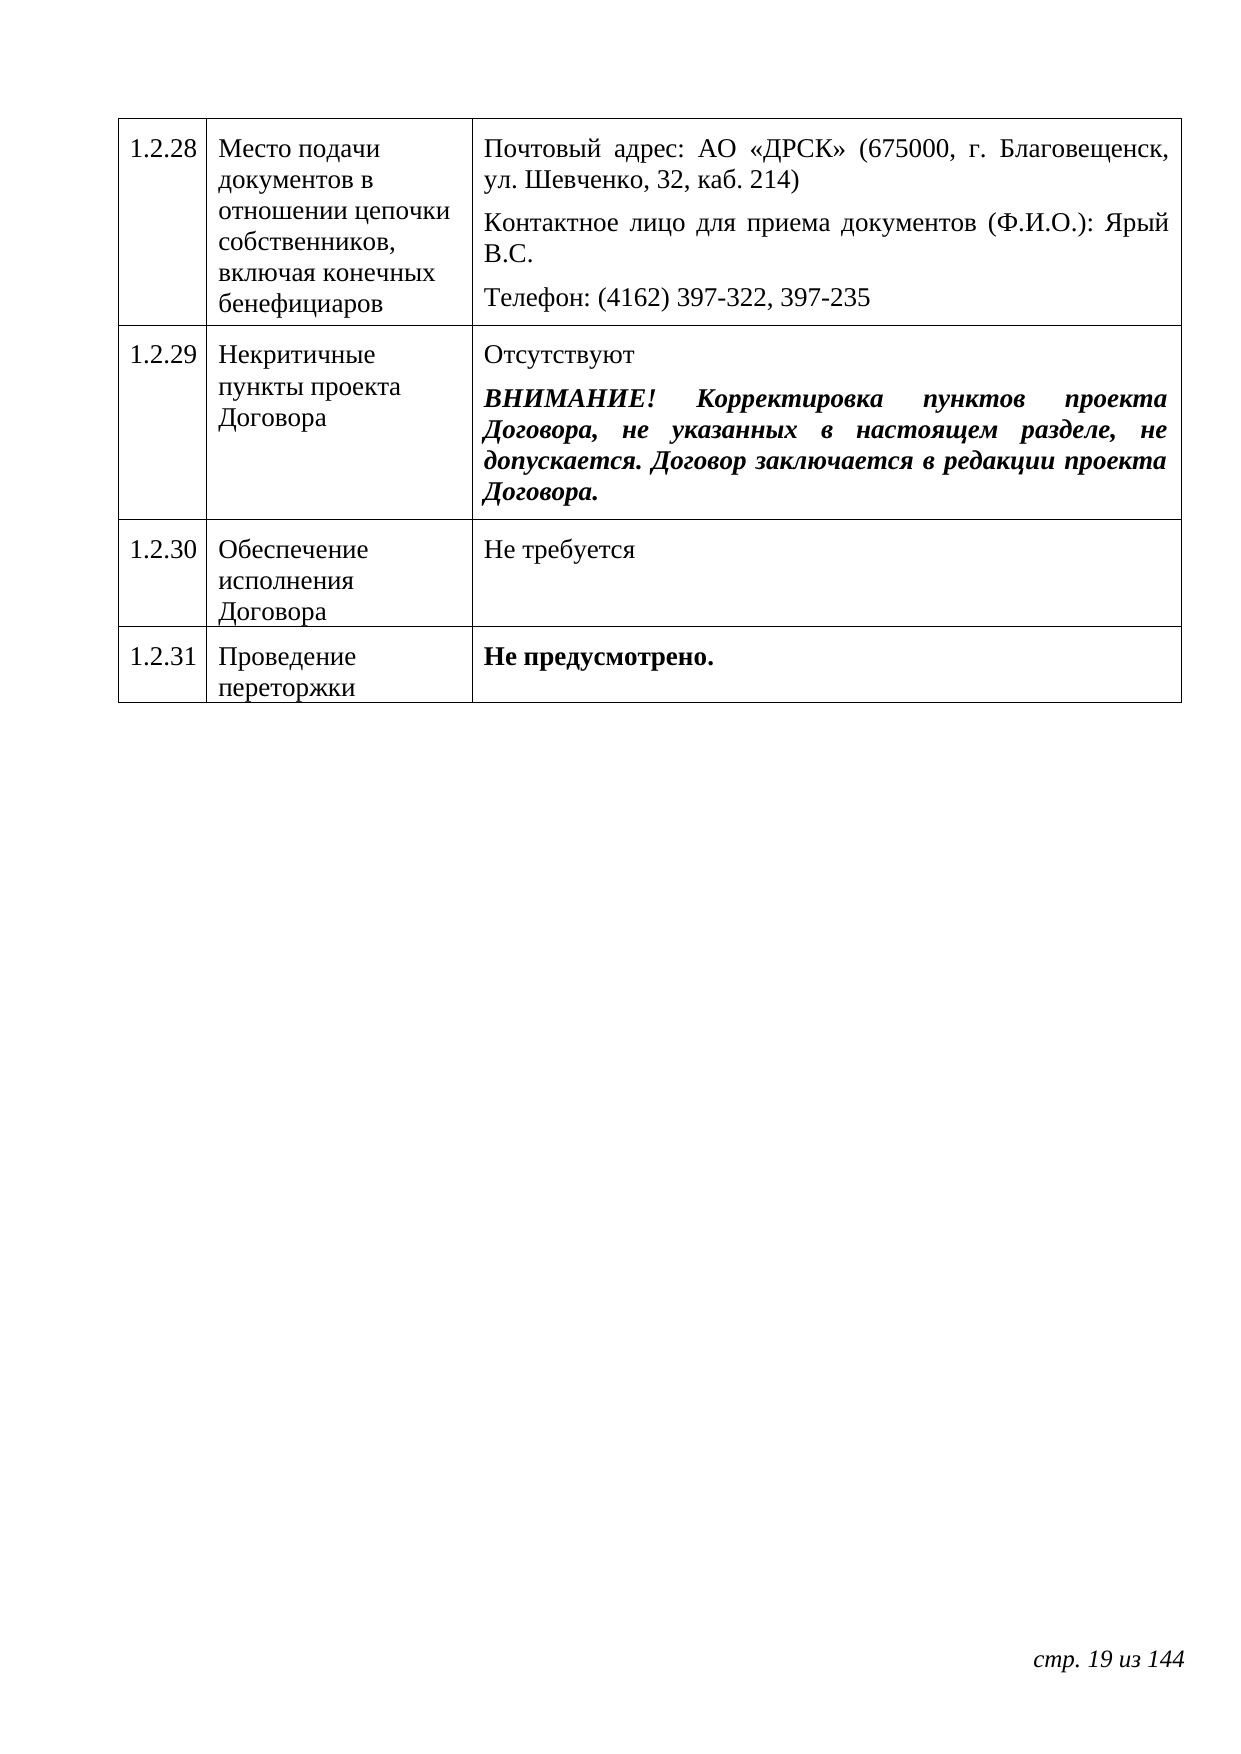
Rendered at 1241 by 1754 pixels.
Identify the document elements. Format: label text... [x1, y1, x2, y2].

table_cell Место подачи документов в отношении цепочки собственников, включая конечных бенефициаров [207, 119, 472, 325]
table_cell Отсутствуют ВНИМАНИЕ! Корректировка пунктов проекта Договора, не указанных в настоящем разделе, не допускается. Договор заключается в редакции проекта Договора. [473, 326, 1181, 519]
table_cell Обеспечение исполнения Договора [207, 520, 472, 626]
table_cell Не предусмотрено. [473, 627, 1181, 702]
table_cell [119, 326, 206, 519]
table_cell [119, 119, 206, 325]
table_cell [119, 627, 206, 702]
table_cell Проведение переторжки [207, 627, 472, 702]
table_cell Не требуется [473, 520, 1181, 626]
table_cell [119, 520, 206, 626]
table_cell Некритичные пункты проекта Договора [207, 326, 472, 519]
table_cell Почтовый адрес: АО «ДРСК» (675000, г. Благовещенск, ул. Шевченко, 32, каб. 214) Контактное лицо для приема документов (Ф.И.О.): Ярый В.С. Телефон: (4162) 397-322, 397-235 [473, 119, 1181, 325]
